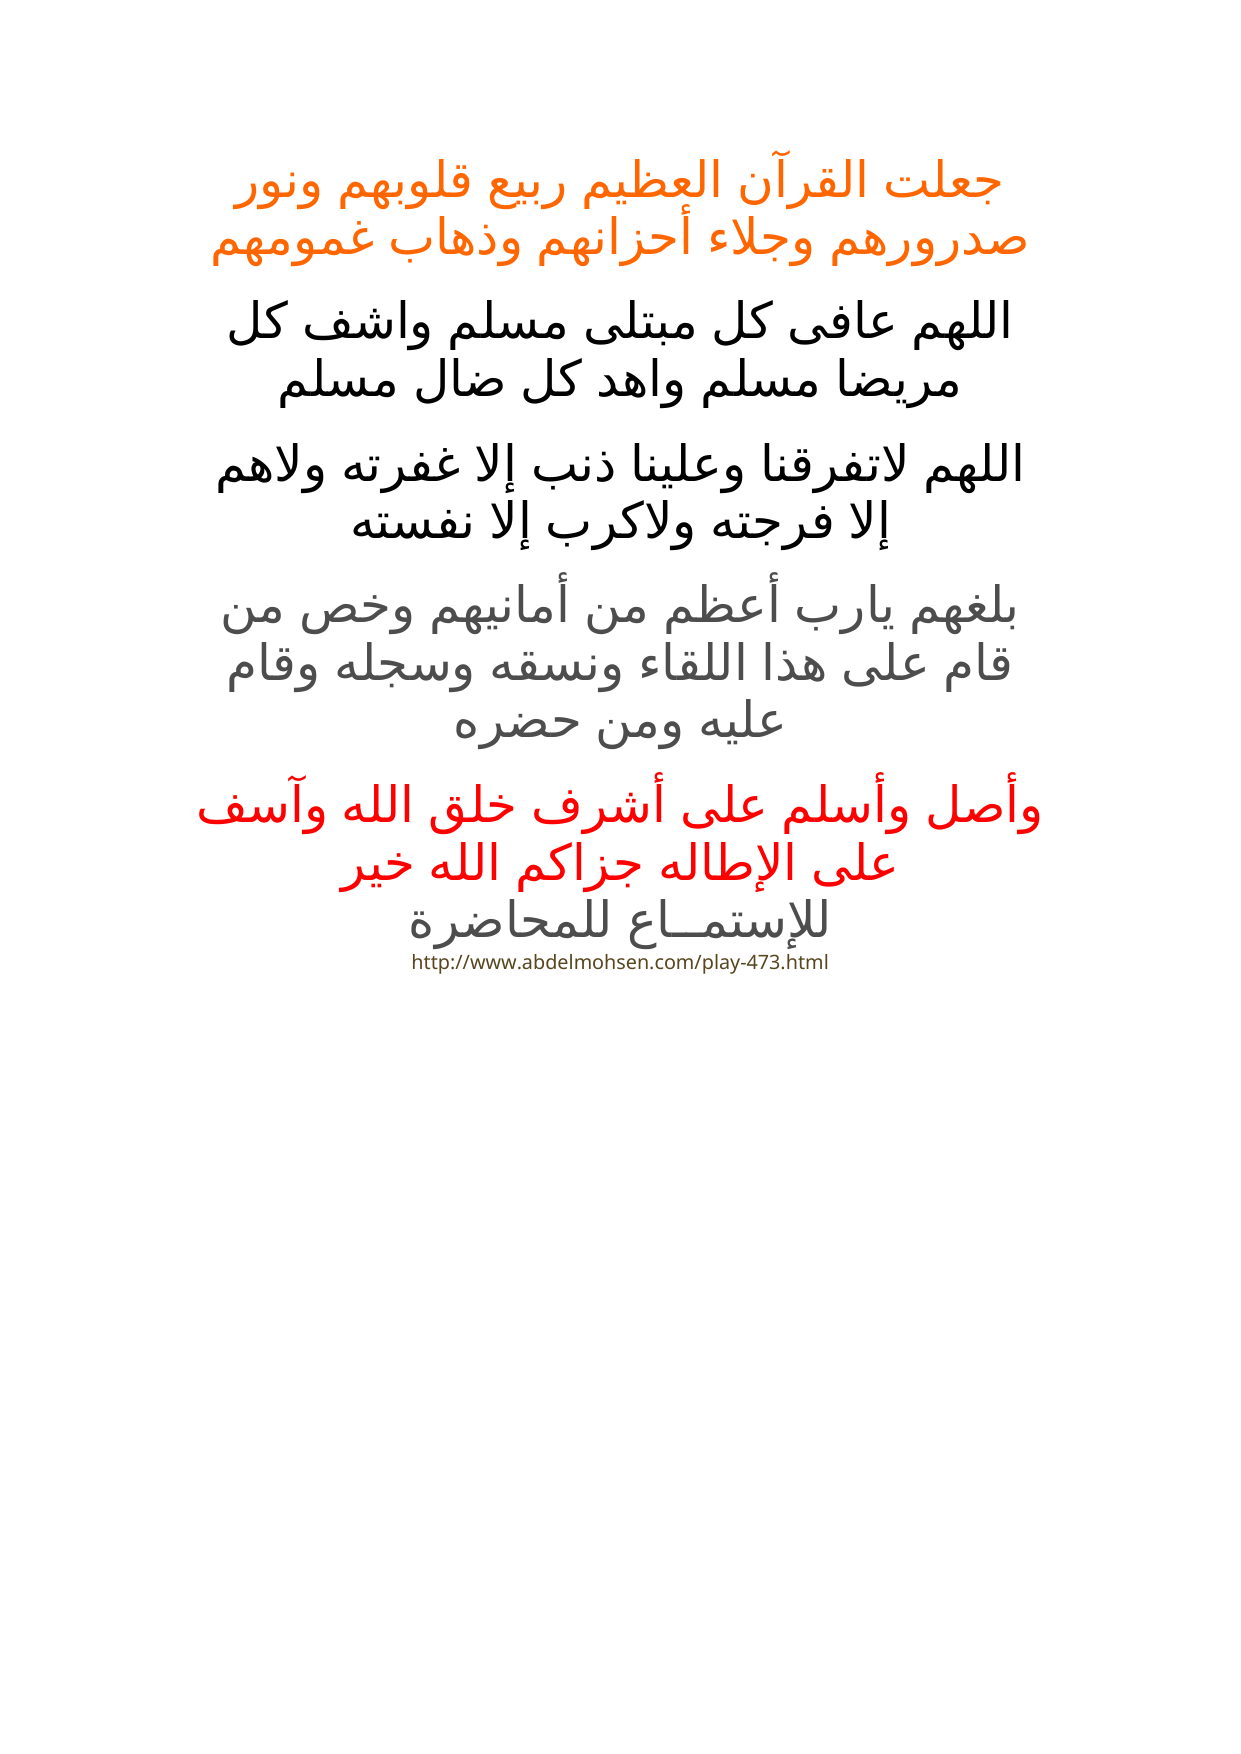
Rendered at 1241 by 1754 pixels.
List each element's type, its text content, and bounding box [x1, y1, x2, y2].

text للإستمــاع للمحاضرة [187, 890, 1053, 948]
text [187, 150, 1053, 890]
text http://www.abdelmohsen.com/play-473.html [187, 948, 1053, 975]
